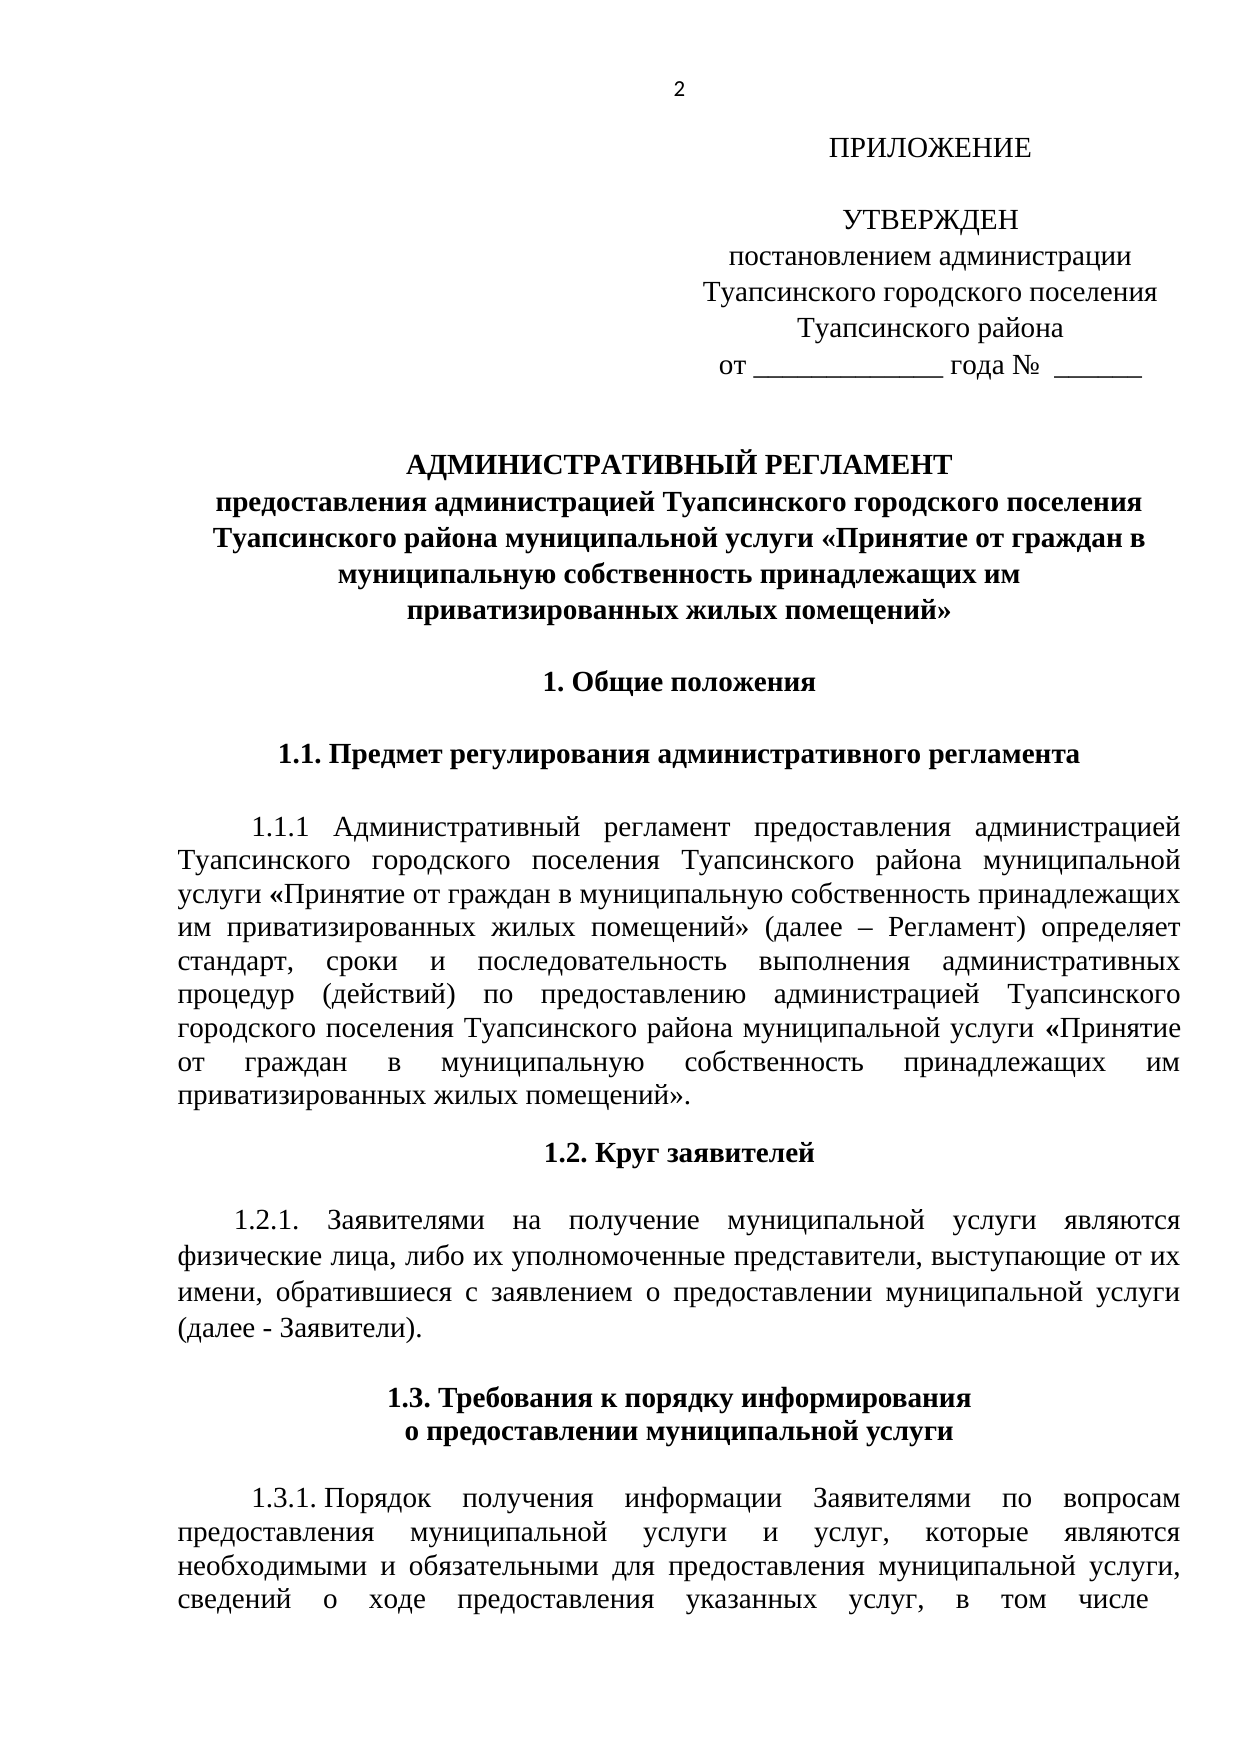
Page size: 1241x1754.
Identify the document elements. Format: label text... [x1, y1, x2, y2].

text 1.3. Требования к порядку информирования [177, 1380, 1181, 1413]
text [177, 1481, 1181, 1615]
text приватизированных жилых помещений» [177, 592, 1181, 626]
table_header ПРИЛОЖЕНИЕ УТВЕРЖДЕН постановлением администрации Туапсинского городского поселения Туапсинского района от _____________ года № ______ [668, 130, 1192, 419]
text 1.1. Предмет регулирования административного регламента [177, 737, 1181, 770]
text 1. Общие положения [177, 664, 1181, 698]
text 1.1.1 Административный регламент предоставления администрацией Туапсинского городского поселения Туапсинского района муниципальной услуги «Принятие от граждан в муниципальную собственность принадлежащих им приватизированных жилых помещений» (далее – Регламент) определяет стандарт, сроки и последовательность выполнения административных процедур (действий) по предоставлению администрацией Туапсинского городского поселения Туапсинского района муниципальной услуги «Принятие от граждан в муниципальную собственность принадлежащих им приватизированных жилых помещений». [177, 809, 1181, 1111]
text предоставления администрацией Туапсинского городского поселения Туапсинского района муниципальной услуги «Принятие от граждан в муниципальную собственность принадлежащих им [177, 484, 1181, 589]
text АДМИНИСТРАТИВНЫЙ РЕГЛАМЕНТ [177, 447, 1181, 481]
text 1.2.1. Заявителями на получение муниципальной услуги являются физические лица, либо их уполномоченные представители, выступающие от их имени, обратившиеся с заявлением о предоставлении муниципальной услуги (далее - Заявители). [177, 1202, 1181, 1344]
text 1.2. Круг заявителей [177, 1135, 1181, 1168]
text о предоставлении муниципальной услуги [177, 1413, 1181, 1447]
